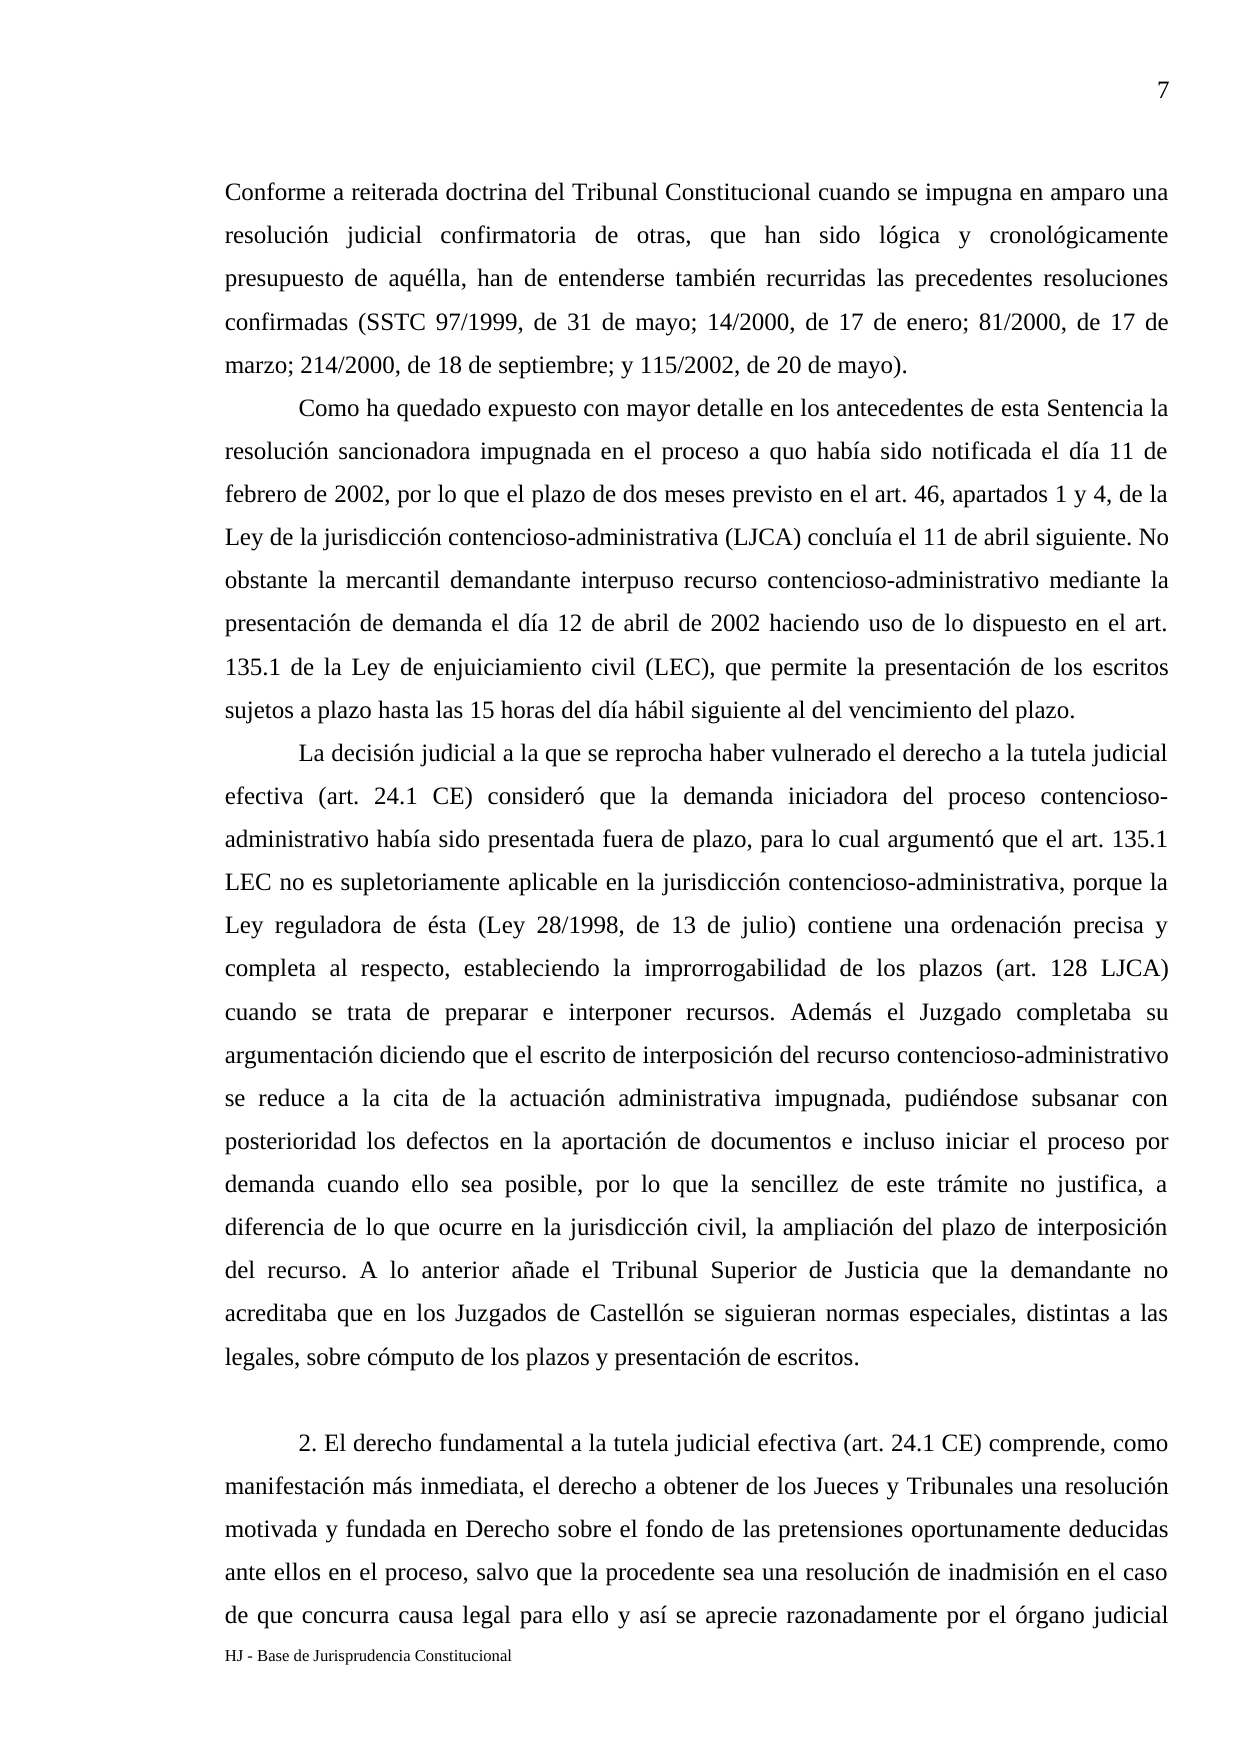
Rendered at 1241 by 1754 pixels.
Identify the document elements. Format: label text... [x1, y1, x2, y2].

text La decisión judicial a la que se reprocha haber vulnerado el derecho a la tutela judicial efectiva (art. 24.1 CE) consideró que la demanda iniciadora del proceso contencioso- administrativo había sido presentada fuera de plazo, para lo cual argumentó que el art. 135.1 LEC no es supletoriamente aplicable en la jurisdicción contencioso-administrativa, porque la Ley reguladora de ésta (Ley 28/1998, de 13 de julio) contiene una ordenación precisa y completa al respecto, estableciendo la improrrogabilidad de los plazos (art. 128 LJCA) cuando se trata de preparar e interponer recursos. Además el Juzgado completaba su argumentación diciendo que el escrito de interposición del recurso contencioso-administrativo se reduce a la cita de la actuación administrativa impugnada, pudiéndose subsanar con posterioridad los defectos en la aportación de documentos e incluso iniciar el proceso por demanda cuando ello sea posible, por lo que la sencillez de este trámite no justifica, a diferencia de lo que ocurre en la jurisdicción civil, la ampliación del plazo de interposición del recurso. A lo anterior añade el Tribunal Superior de Justicia que la demandante no acreditaba que en los Juzgados de Castellón se siguieran normas especiales, distintas a las legales, sobre cómputo de los plazos y presentación de escritos. [224, 738, 1169, 1370]
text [224, 1428, 1169, 1629]
text Como ha quedado expuesto con mayor detalle en los antecedentes de esta Sentencia la resolución sancionadora impugnada en el proceso a quo había sido notificada el día 11 de febrero de 2002, por lo que el plazo de dos meses previsto en el art. 46, apartados 1 y 4, de la Ley de la jurisdicción contencioso-administrativa (LJCA) concluía el 11 de abril siguiente. No obstante la mercantil demandante interpuso recurso contencioso-administrativo mediante la presentación de demanda el día 12 de abril de 2002 haciendo uso de lo dispuesto en el art. 135.1 de la Ley de enjuiciamiento civil (LEC), que permite la presentación de los escritos sujetos a plazo hasta las 15 horas del día hábil siguiente al del vencimiento del plazo. [224, 393, 1169, 723]
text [224, 177, 1169, 378]
